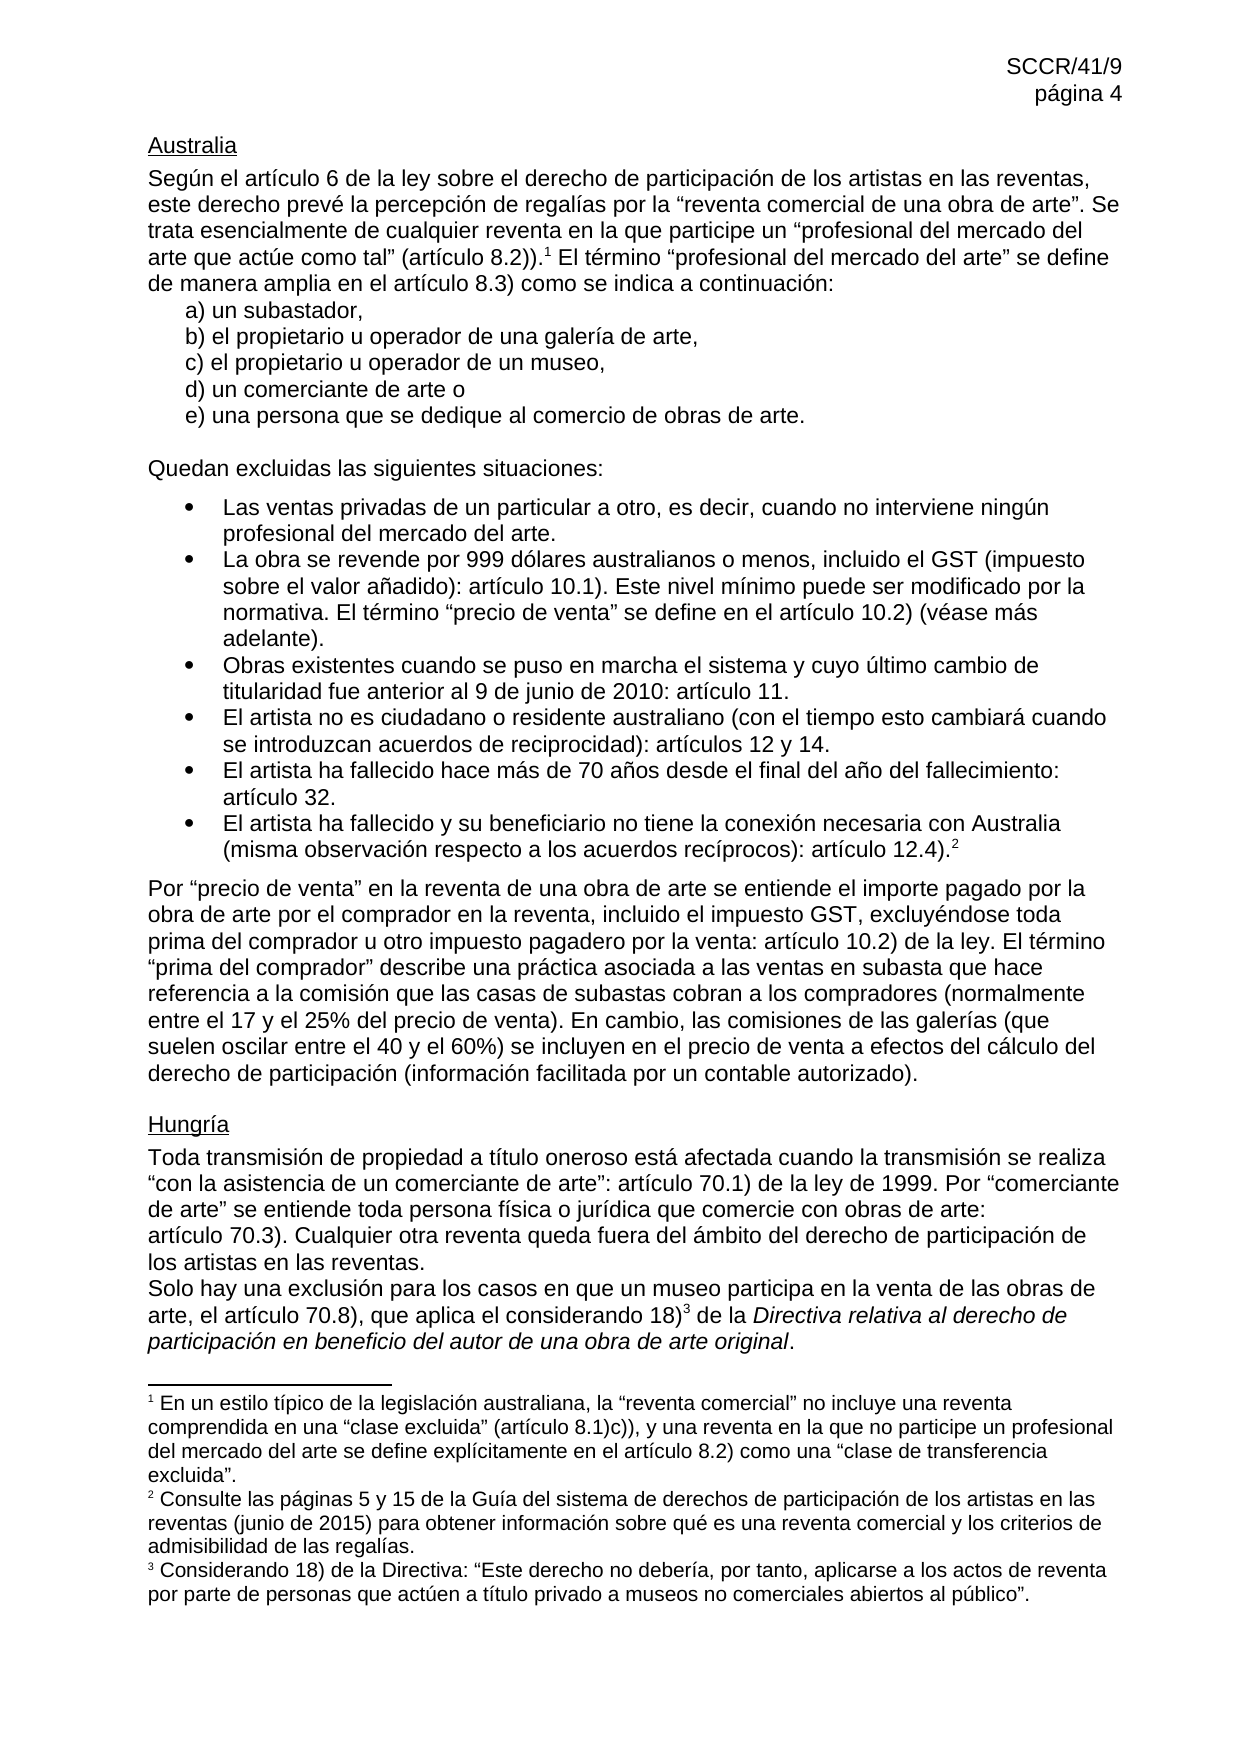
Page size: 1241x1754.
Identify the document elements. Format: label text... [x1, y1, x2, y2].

subtitle Hungría [148, 1111, 1122, 1137]
text a) un subastador, [185, 297, 1122, 323]
list El artista ha fallecido y su beneficiario no tiene la conexión necesaria con Australia (misma observación respecto a los acuerdos recíprocos): artículo 12.4). [185, 810, 1122, 862]
list Las ventas privadas de un particular a otro, es decir, cuando no interviene ningún profesional del mercado del arte. [185, 493, 1122, 546]
text e) una persona que se dedique al comercio de obras de arte. [185, 402, 1122, 428]
text Solo hay una exclusión para los casos en que un museo participa en la venta de las obras de arte, el artículo 70.8), que aplica el considerando 18) de la Directiva relativa al derecho de participación en beneficio del autor de una obra de arte original. [148, 1275, 1122, 1354]
text c) el propietario u operador de un museo, [185, 349, 1122, 376]
list El artista no es ciudadano o residente australiano (con el tiempo esto cambiará cuando se introduzcan acuerdos de reciprocidad): artículos 12 y 14. [185, 704, 1122, 757]
text Quedan excluidas las siguientes situaciones: [148, 455, 1122, 481]
text Por “precio de venta” en la reventa de una obra de arte se entiende el importe pagado por la obra de arte por el comprador en la reventa, incluido el impuesto GST, excluyéndose toda prima del comprador u otro impuesto pagadero por la venta: artículo 10.2) de la ley. El término “prima del comprador” describe una práctica asociada a las ventas en subasta que hace referencia a la comisión que las casas de subastas cobran a los compradores (normalmente entre el 17 y el 25% del precio de venta). En cambio, las comisiones de las galerías (que suelen oscilar entre el 40 y el 60%) se incluyen en el precio de venta a efectos del cálculo del derecho de participación (información facilitada por un contable autorizado). [148, 875, 1122, 1086]
text Según el artículo 6 de la ley sobre el derecho de participación de los artistas en las reventas, este derecho prevé la percepción de regalías por la “reventa comercial de una obra de arte”. Se trata esencialmente de cualquier reventa en la que participe un “profesional del mercado del arte que actúe como tal” (artículo 8.2)). El término “profesional del mercado del arte” se define de manera amplia en el artículo 8.3) como se indica a continuación: [148, 165, 1122, 297]
list El artista ha fallecido hace más de 70 años desde el final del año del fallecimiento: artículo 32. [185, 757, 1122, 810]
list La obra se revende por 999 dólares australianos o menos, incluido el GST (impuesto sobre el valor añadido): artículo 10.1). Este nivel mínimo puede ser modificado por la normativa. El término “precio de venta” se define en el artículo 10.2) (véase más adelante). [185, 546, 1122, 652]
list Obras existentes cuando se puso en marcha el sistema y cuyo último cambio de titularidad fue anterior al 9 de junio de 2010: artículo 11. [185, 652, 1122, 704]
text d) un comerciante de arte o [185, 376, 1122, 402]
subtitle Australia [148, 132, 1122, 158]
text b) el propietario u operador de una galería de arte, [185, 323, 1122, 349]
text Toda transmisión de propiedad a título oneroso está afectada cuando la transmisión se realiza “con la asistencia de un comerciante de arte”: artículo 70.1) de la ley de 1999. Por “comerciante de arte” se entiende toda persona física o jurídica que comercie con obras de arte: artículo 70.3). Cualquier otra reventa queda fuera del ámbito del derecho de participación de los artistas en las reventas. [148, 1143, 1122, 1275]
